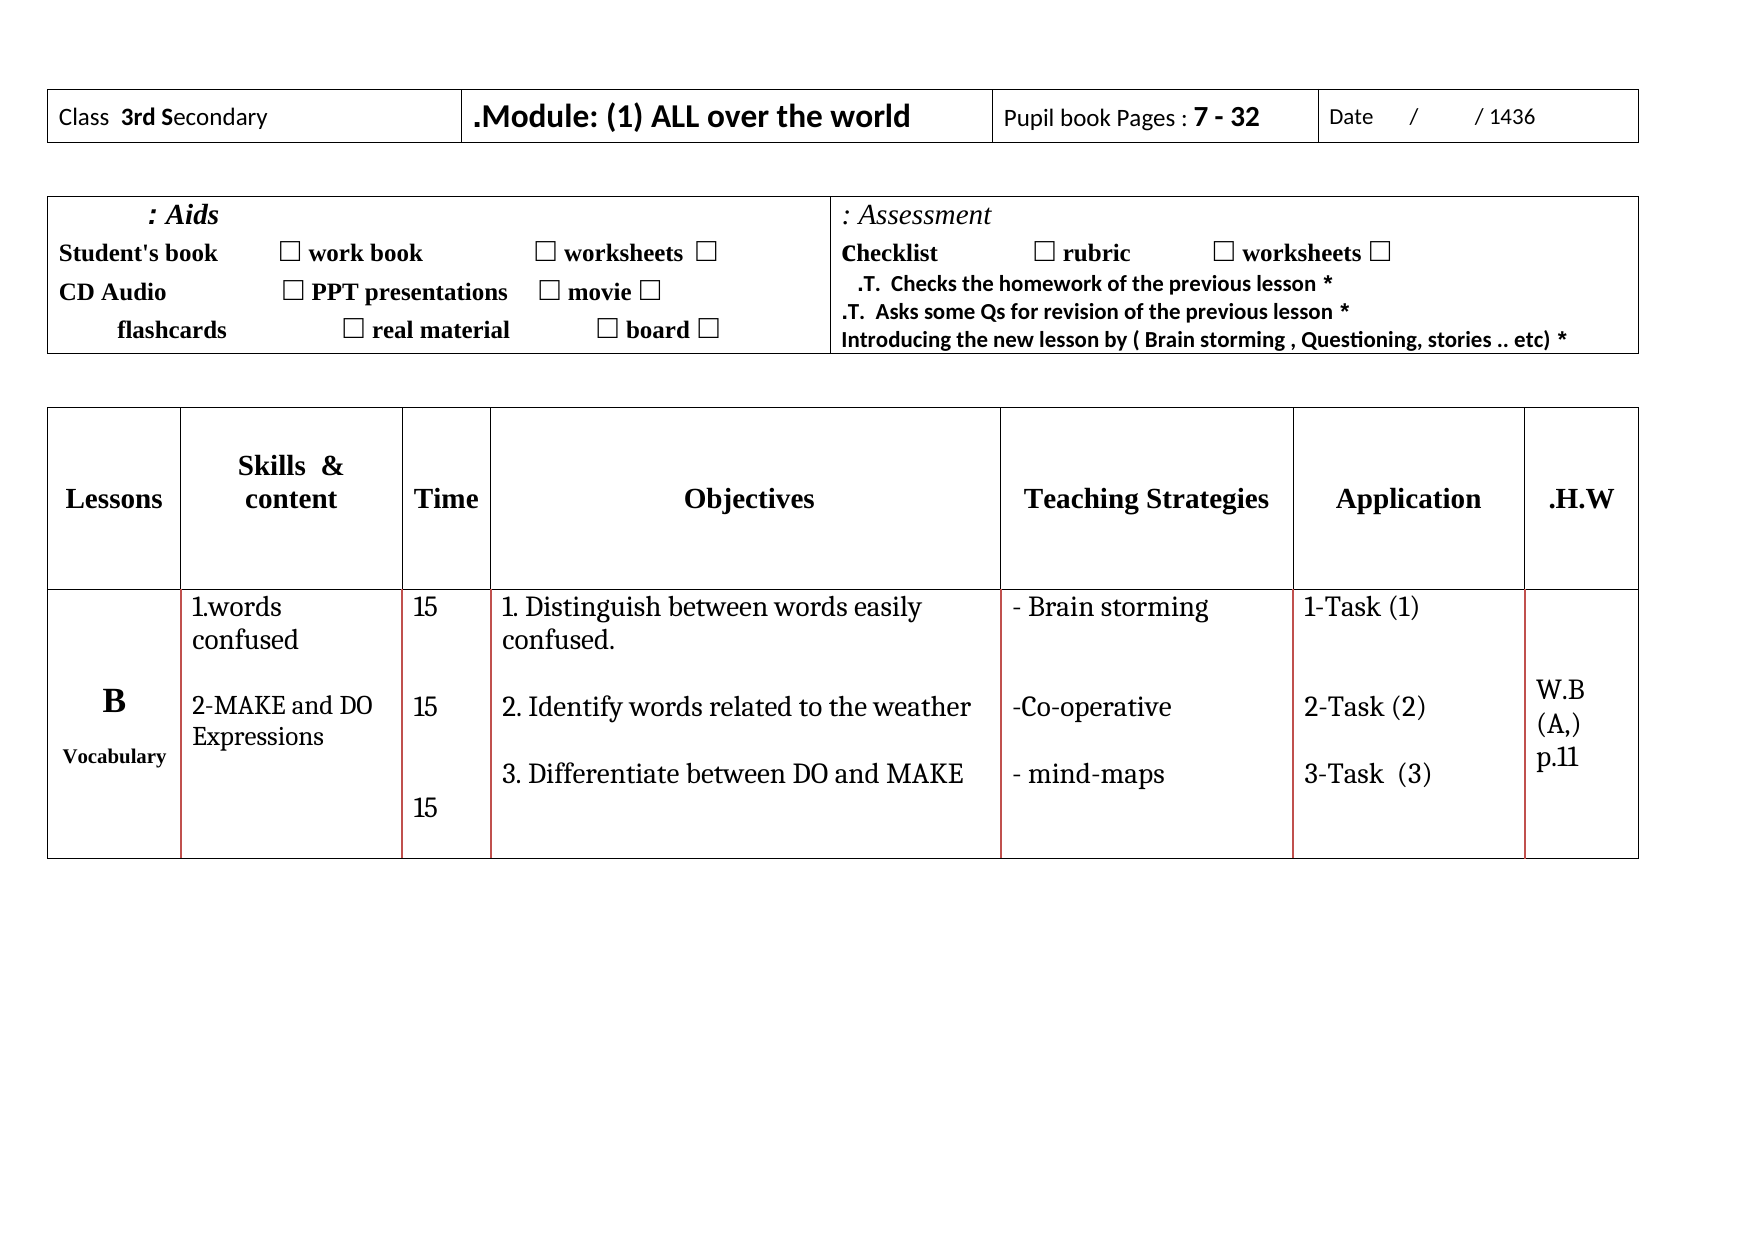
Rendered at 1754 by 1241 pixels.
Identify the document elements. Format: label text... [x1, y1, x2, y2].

table_cell - Brain storming -Co-operative - mind-maps [1002, 590, 1292, 858]
table_cell 15 15 15 [403, 590, 490, 858]
table_header H.W. [1525, 408, 1638, 589]
table_header Time [403, 408, 490, 589]
table_header Pupil book Pages : 7 - 32 [993, 90, 1318, 142]
table_header Class 3rd Secondary [48, 90, 461, 142]
table_header Assessment : □ checklist □ rubric □ worksheets * T. Checks the homework of the previous lesson. * T. Asks some Qs for revision of the previous lesson. * Introducing the new lesson by ( Brain storming , Questioning, stories .. etc) [831, 197, 1638, 353]
table_header Aids : □ Student's book □ work book □ worksheets □ CD Audio □ PPT presentations □ movie □ flashcards □ real material □ board [48, 197, 830, 353]
table_header Objectives [491, 408, 1000, 589]
table_cell W.B (A,) p.11 [1526, 590, 1638, 858]
table_header Lessons [48, 408, 180, 589]
table_header Teaching Strategies [1001, 408, 1293, 589]
table_cell 1. Distinguish between words easily confused. 2. Identify words related to the weather 3. Differentiate between DO and MAKE [492, 590, 1000, 858]
table_header Application [1294, 408, 1524, 589]
table_header Module: (1) ALL over the world. [462, 90, 992, 142]
table_header Date / / 1436 [1319, 90, 1638, 142]
table_header Skills & content [181, 408, 402, 589]
table_cell 1.words confused 2-MAKE and DO Expressions [182, 590, 401, 858]
table_cell B Vocabulary [48, 590, 180, 858]
table_cell 1-Task (1) 2-Task (2) 3-Task (3) [1294, 590, 1524, 858]
